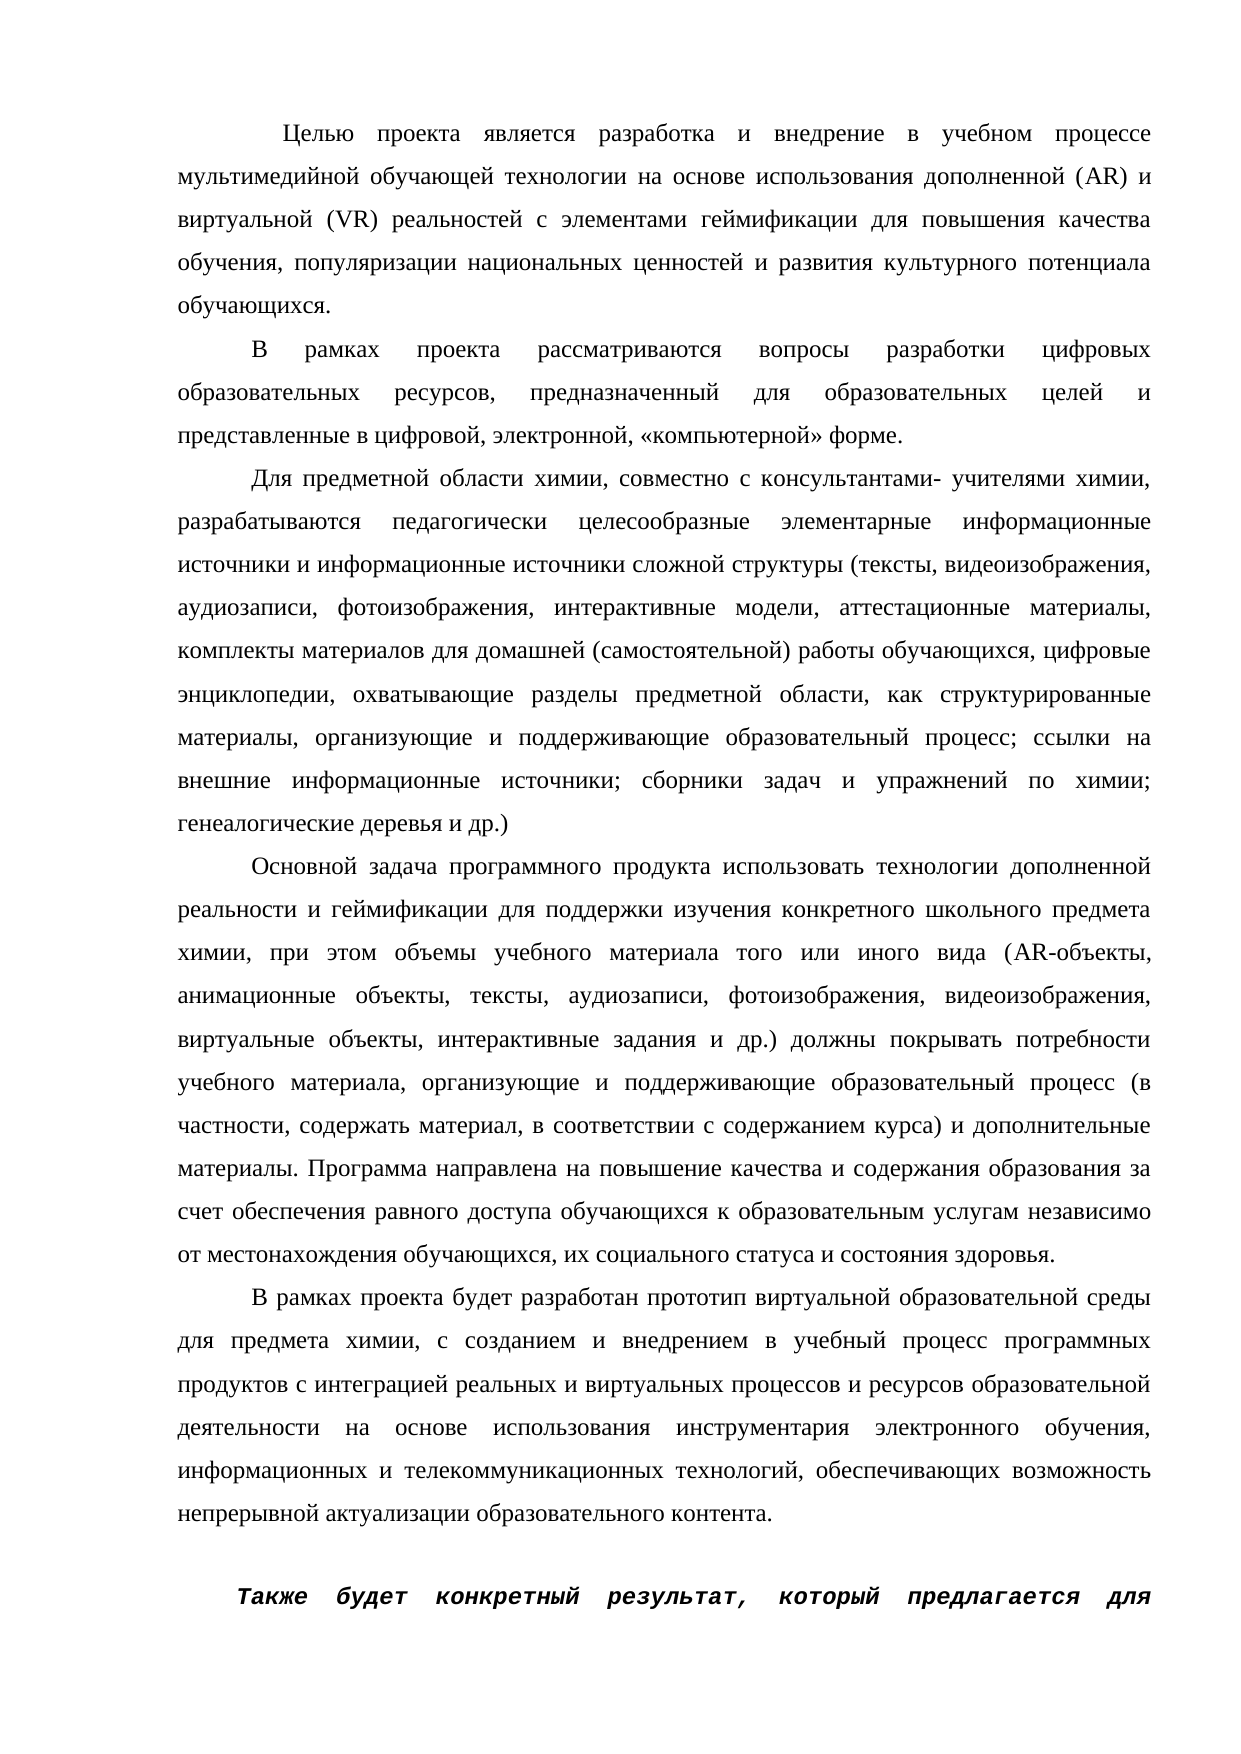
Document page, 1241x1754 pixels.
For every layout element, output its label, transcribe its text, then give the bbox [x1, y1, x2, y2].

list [177, 1584, 1152, 1612]
text Целью проекта является разработка и внедрение в учебном процессе мультимедийной обучающей технологии на основе использования дополненной (AR) и виртуальной (VR) реальностей c элементами геймификации для повышения качества обучения, популяризации национальных ценностей и развития культурного потенциала обучающихся. [177, 118, 1152, 319]
text В рамках проекта рассматриваются вопросы разработки цифровых образовательных ресурсов, предназначенный для образовательных целей и представленные в цифровой, электронной, «компьютерной» форме. [177, 334, 1152, 449]
text Для предметной области химии, совместно с консультантами- учителями химии, разрабатываются педагогически целесообразные элементарные информационные источники и информационные источники сложной структуры (тексты, видеоизображения, аудиозаписи, фотоизображения, интерактивные модели, аттестационные материалы, комплекты материалов для домашней (самостоятельной) работы обучающихся, цифровые энциклопедии, охватывающие разделы предметной области, как структурированные материалы, организующие и поддерживающие образовательный процесс; ссылки на внешние информационные источники; сборники задач и упражнений по химии; генеалогические деревья и др.) [177, 463, 1152, 837]
text В рамках проекта будет разработан прототип виртуальной образовательной среды для предмета химии, с созданием и внедрением в учебный процесс программных продуктов с интеграцией реальных и виртуальных процессов и ресурсов образовательной деятельности на основе использования инструментария электронного обучения, информационных и телекоммуникационных технологий, обеспечивающих возможность непрерывной актуализации образовательного контента. [177, 1282, 1152, 1527]
text Основной задача программного продукта использовать технологии дополненной реальности и геймификации для поддержки изучения конкретного школьного предмета химии, при этом объемы учебного материала того или иного вида (AR-объекты, анимационные объекты, тексты, аудиозаписи, фотоизображения, видеоизображения, виртуальные объекты, интерактивные задания и др.) должны покрывать потребности учебного материала, организующие и поддерживающие образовательный процесс (в частности, содержать материал, в соответствии с содержанием курса) и дополнительные материалы. Программа направлена на повышение качества и содержания образования за счет обеспечения равного доступа обучающихся к образовательным услугам независимо от местонахождения обучающихся, их социального статуса и состояния здоровья. [177, 851, 1152, 1268]
